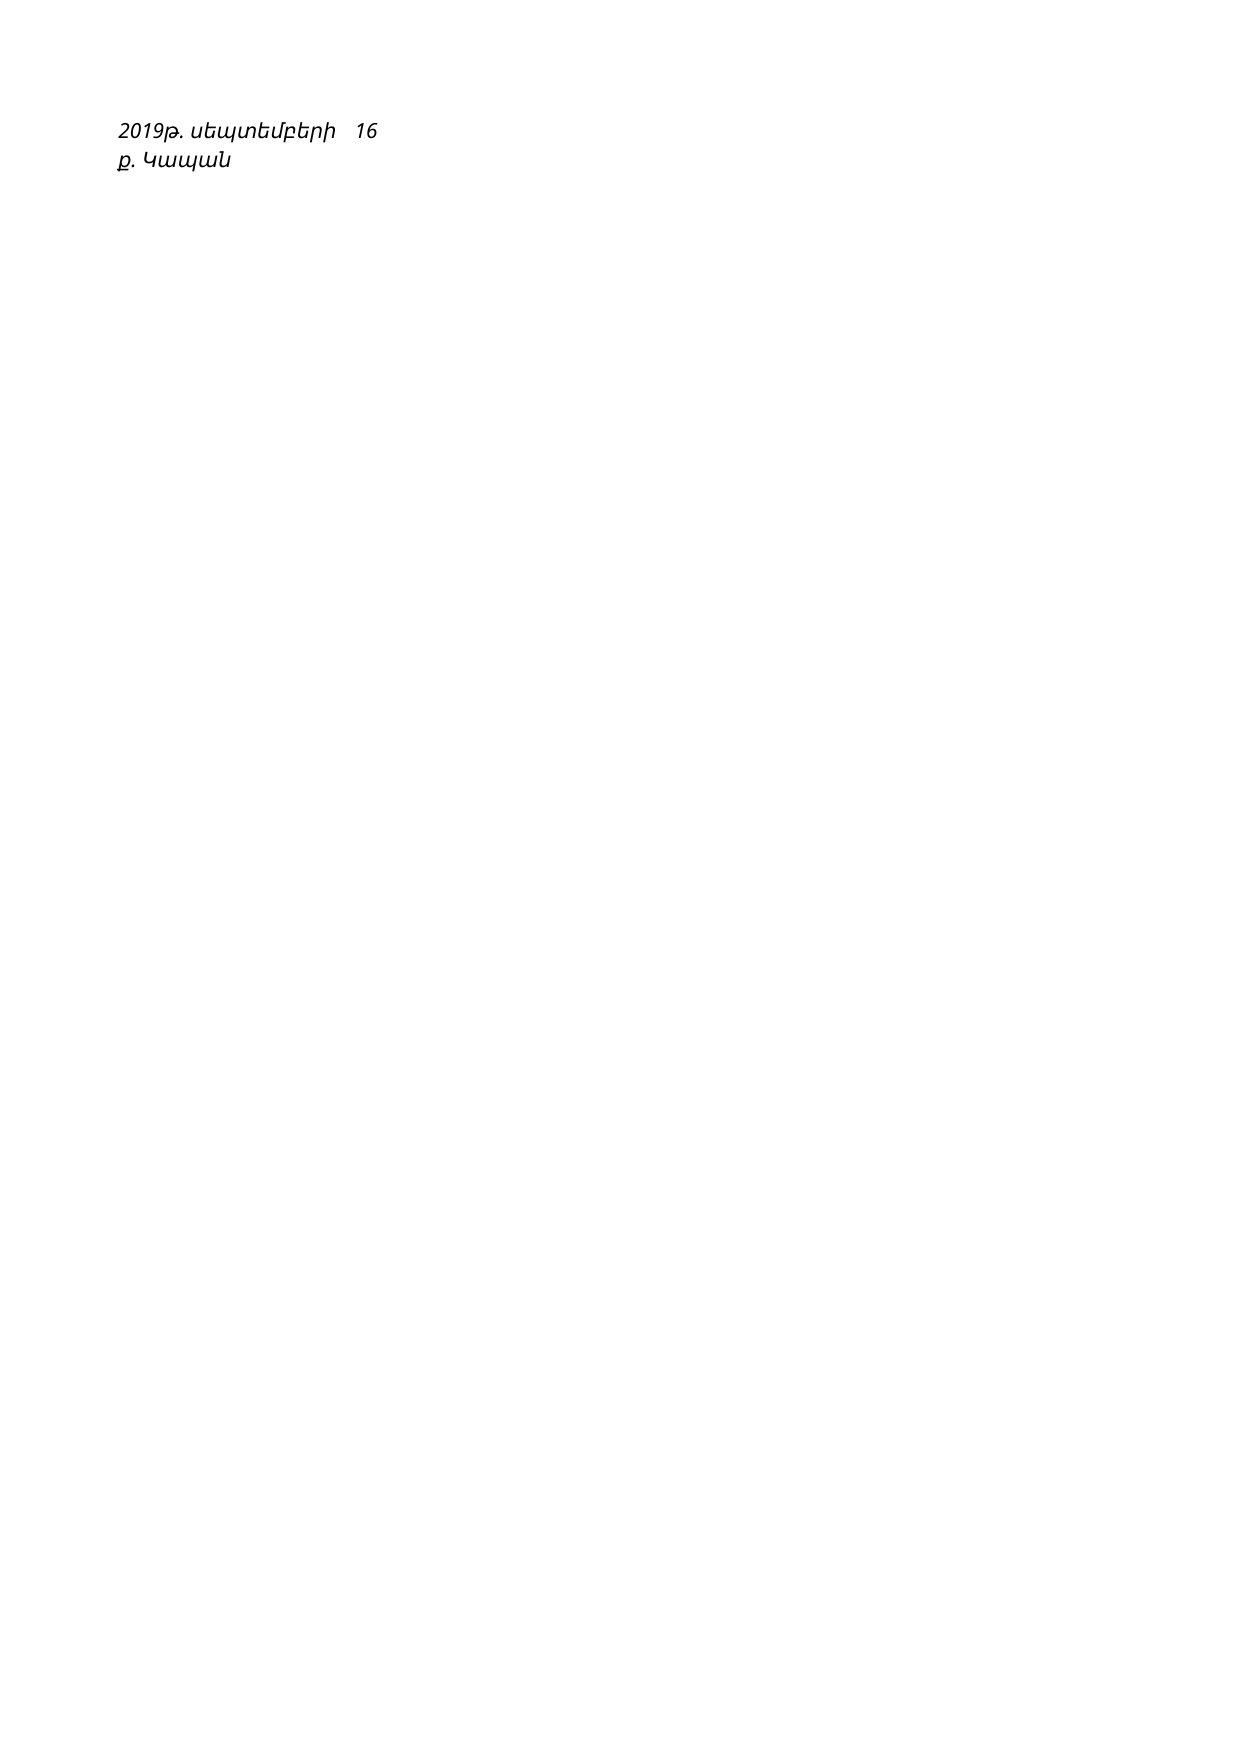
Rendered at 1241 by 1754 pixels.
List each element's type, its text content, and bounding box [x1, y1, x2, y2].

text 2019թ. սեպտեմբերի 16 ք. Կապան [118, 117, 1181, 174]
